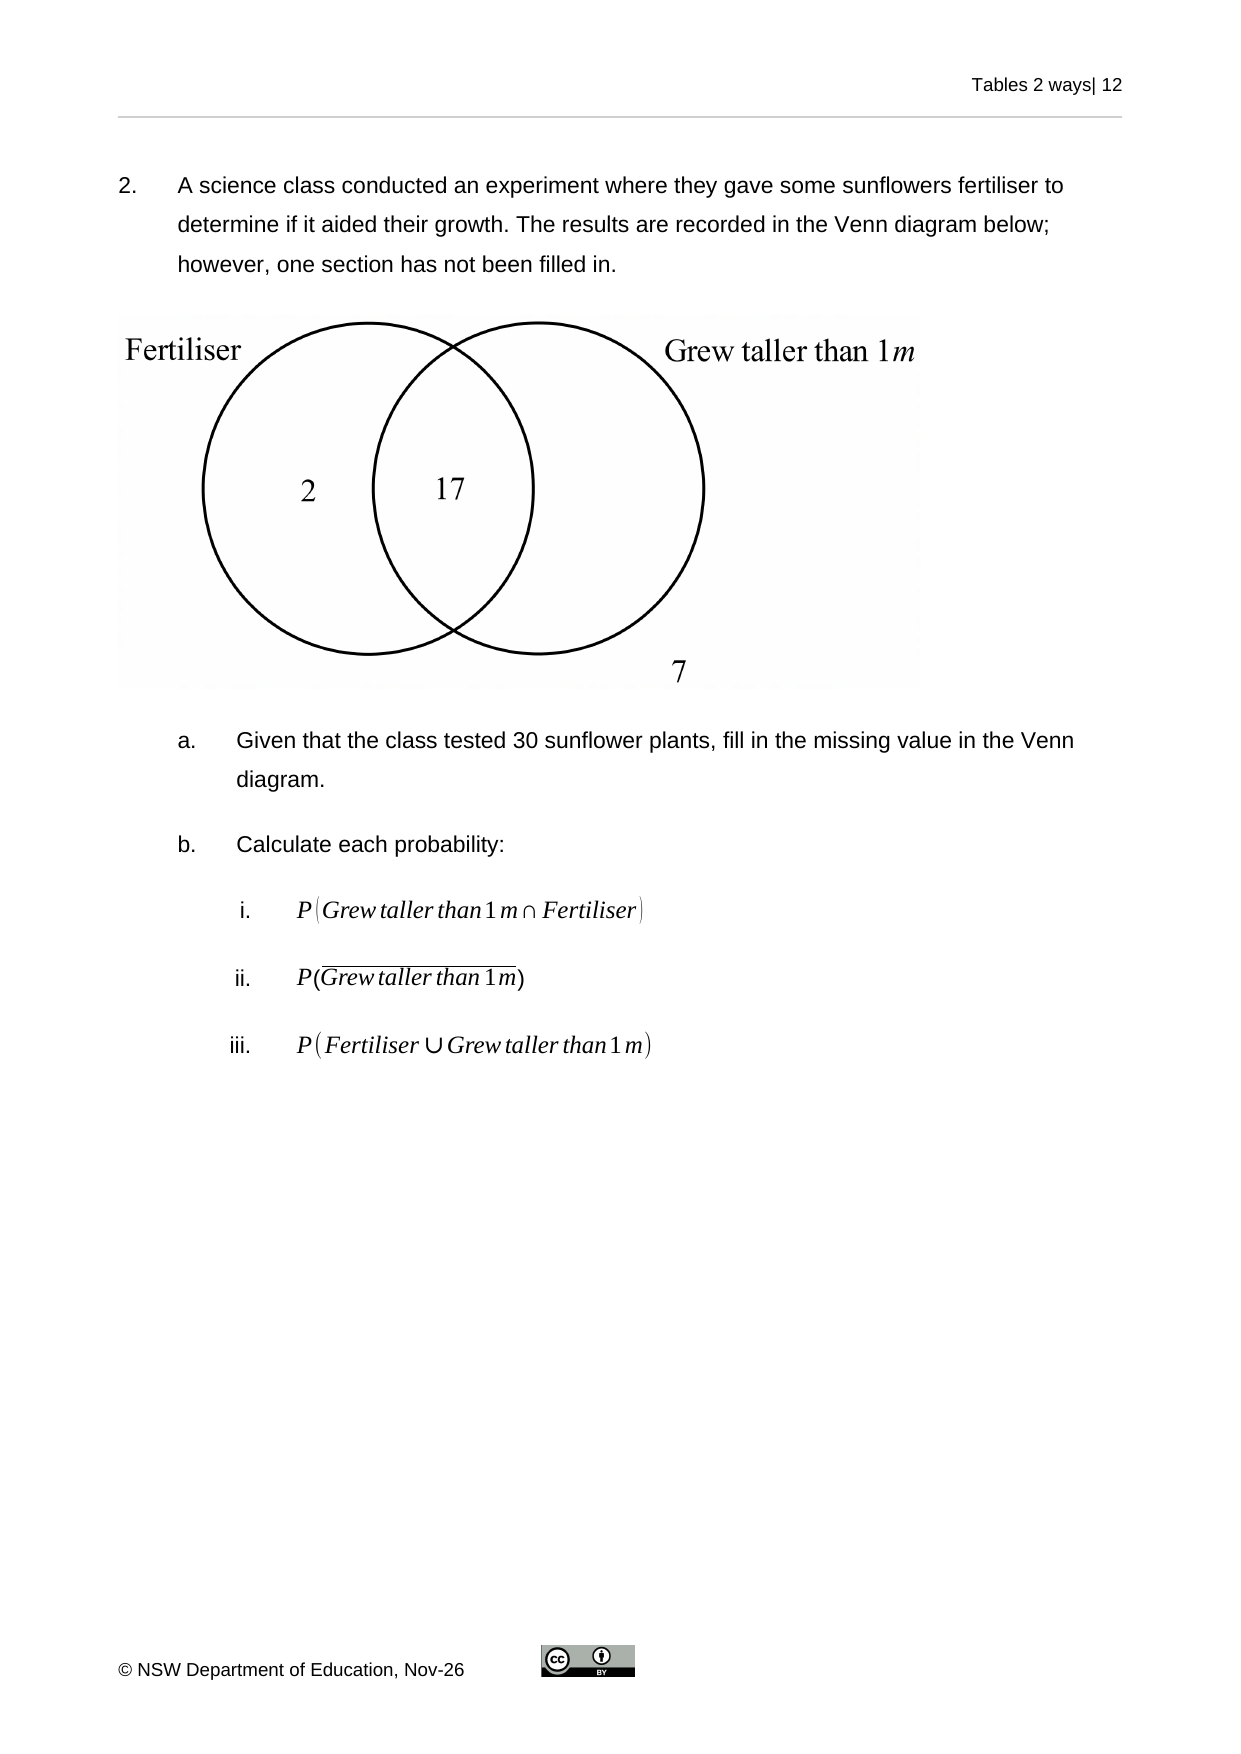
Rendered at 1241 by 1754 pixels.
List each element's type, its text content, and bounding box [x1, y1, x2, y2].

list Given that the class tested 30 sunflower plants, fill in the missing value in the Venn diagram. [177, 727, 1122, 793]
list A science class conducted an experiment where they gave some sunflowers fertiliser to determine if it aided their growth. The results are recorded in the Venn diagram below; however, one section has not been filled in. [118, 172, 1122, 277]
picture [118, 315, 921, 689]
list () [251, 964, 1122, 992]
list Calculate each probability: [177, 831, 1122, 857]
picture [541, 1645, 635, 1677]
